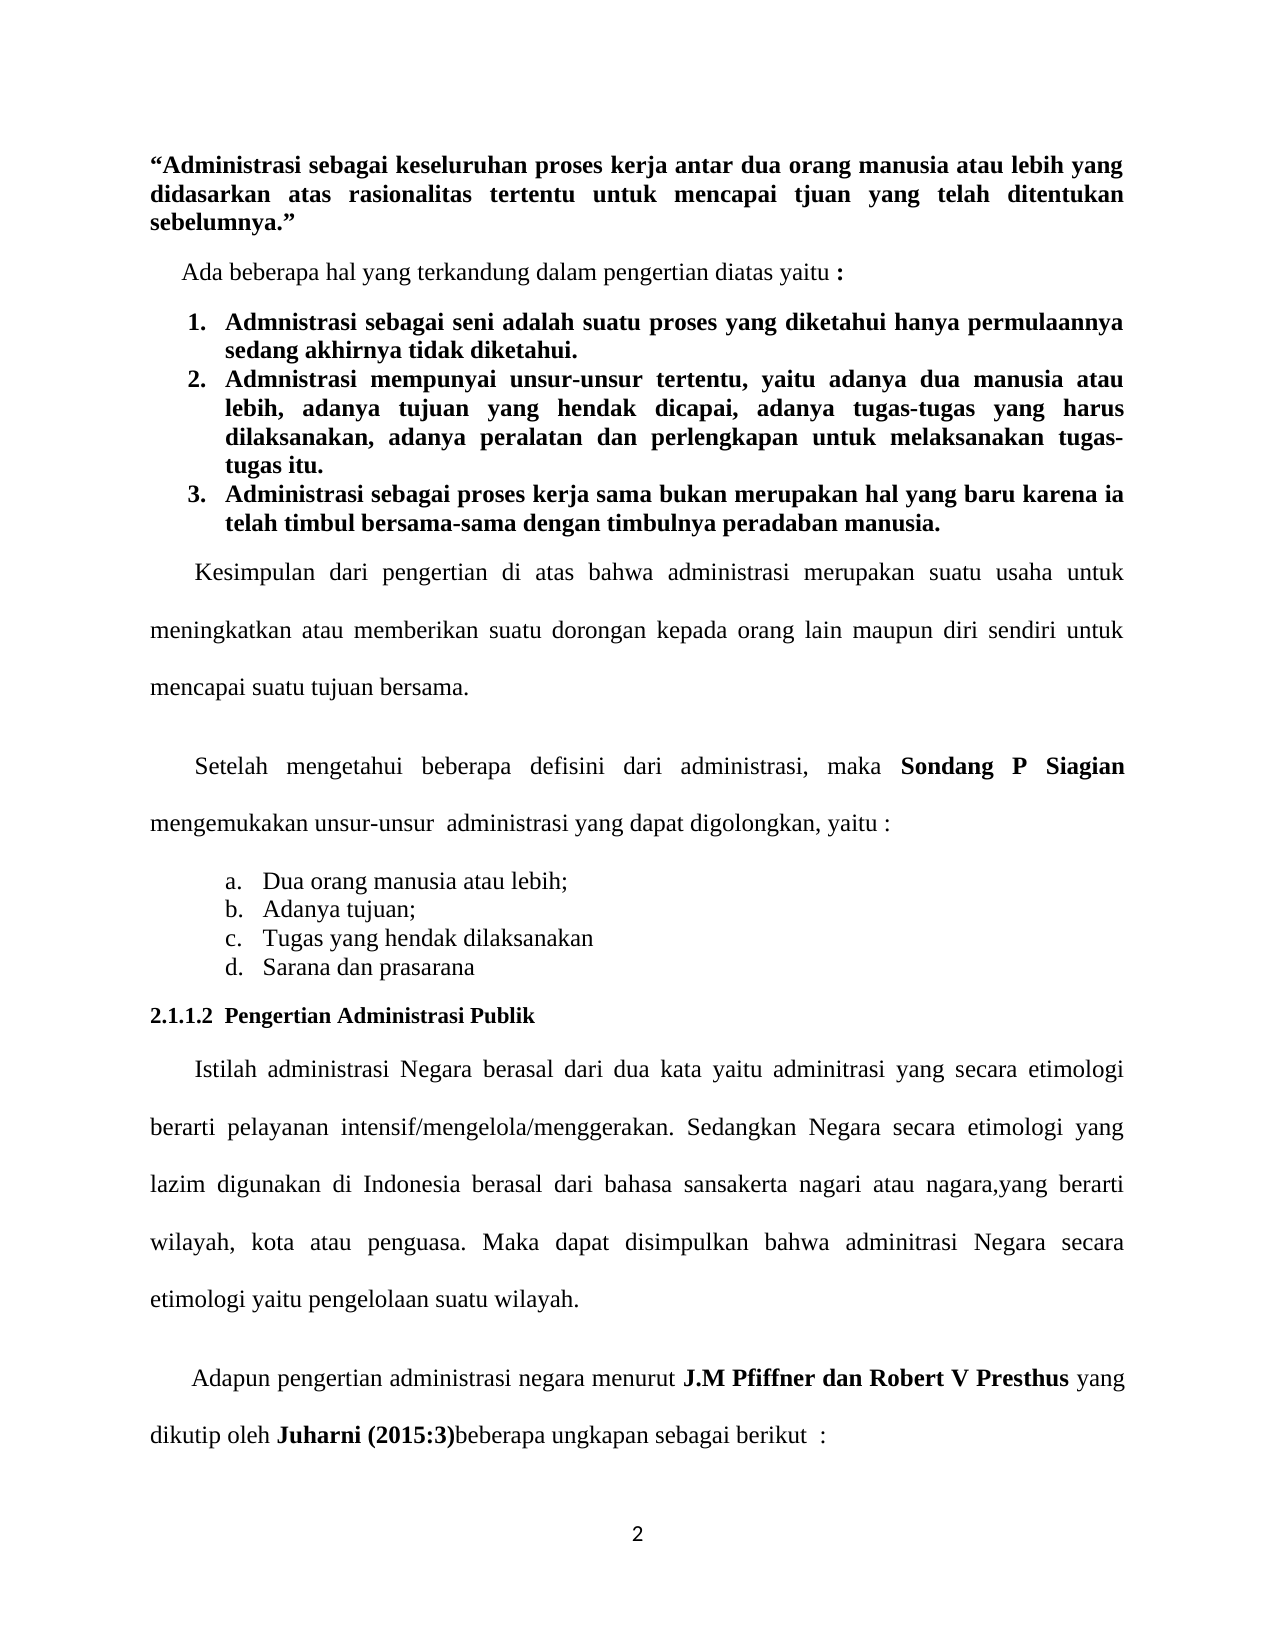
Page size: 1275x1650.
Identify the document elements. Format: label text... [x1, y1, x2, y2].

text Kesimpulan dari pengertian di atas bahwa administrasi merupakan suatu usaha untuk meningkatkan atau memberikan suatu dorongan kepada orang lain maupun diri sendiri untuk mencapai suatu tujuan bersama. [150, 557, 1125, 701]
list Adanya tujuan; [225, 894, 1125, 923]
subtitle 2.1.1.2 Pengertian Administrasi Publik [150, 1002, 1125, 1028]
list Dua orang manusia atau lebih; [225, 866, 1125, 894]
text Adapun pengertian administrasi negara menurut J.M Pfiffner dan Robert V Presthus yang dikutip oleh Juharni (2015:3)beberapa ungkapan sebagai berikut : [150, 1363, 1125, 1449]
list Admnistrasi mempunyai unsur-unsur tertentu, yaitu adanya dua manusia atau lebih, adanya tujuan yang hendak dicapai, adanya tugas-tugas yang harus dilaksanakan, adanya peralatan dan perlengkapan untuk melaksanakan tugas-tugas itu. [187, 364, 1125, 479]
list Sarana dan prasarana [225, 952, 1125, 981]
text Istilah administrasi Negara berasal dari dua kata yaitu adminitrasi yang secara etimologi berarti pelayanan intensif/mengelola/menggerakan. Sedangkan Negara secara etimologi yang lazim digunakan di Indonesia berasal dari bahasa sansakerta nagari atau nagara,yang berarti wilayah, kota atau penguasa. Maka dapat disimpulkan bahwa adminitrasi Negara secara etimologi yaitu pengelolaan suatu wilayah. [150, 1054, 1125, 1313]
list Administrasi sebagai proses kerja sama bukan merupakan hal yang baru karena ia telah timbul bersama-sama dengan timbulnya peradaban manusia. [187, 479, 1125, 537]
list Setelah mengetahui beberapa defisini dari administrasi, maka Sondang P Siagian mengemukakan unsur-unsur administrasi yang dapat digolongkan, yaitu : [150, 751, 1125, 837]
list Admnistrasi sebagai seni adalah suatu proses yang diketahui hanya permulaannya sedang akhirnya tidak diketahui. [187, 307, 1125, 364]
text Ada beberapa hal yang terkandung dalam pengertian diatas yaitu : [150, 257, 1125, 286]
list Tugas yang hendak dilaksanakan [225, 923, 1125, 952]
text “Administrasi sebagai keseluruhan proses kerja antar dua orang manusia atau lebih yang didasarkan atas rasionalitas tertentu untuk mencapai tjuan yang telah ditentukan sebelumnya.” [150, 150, 1125, 236]
